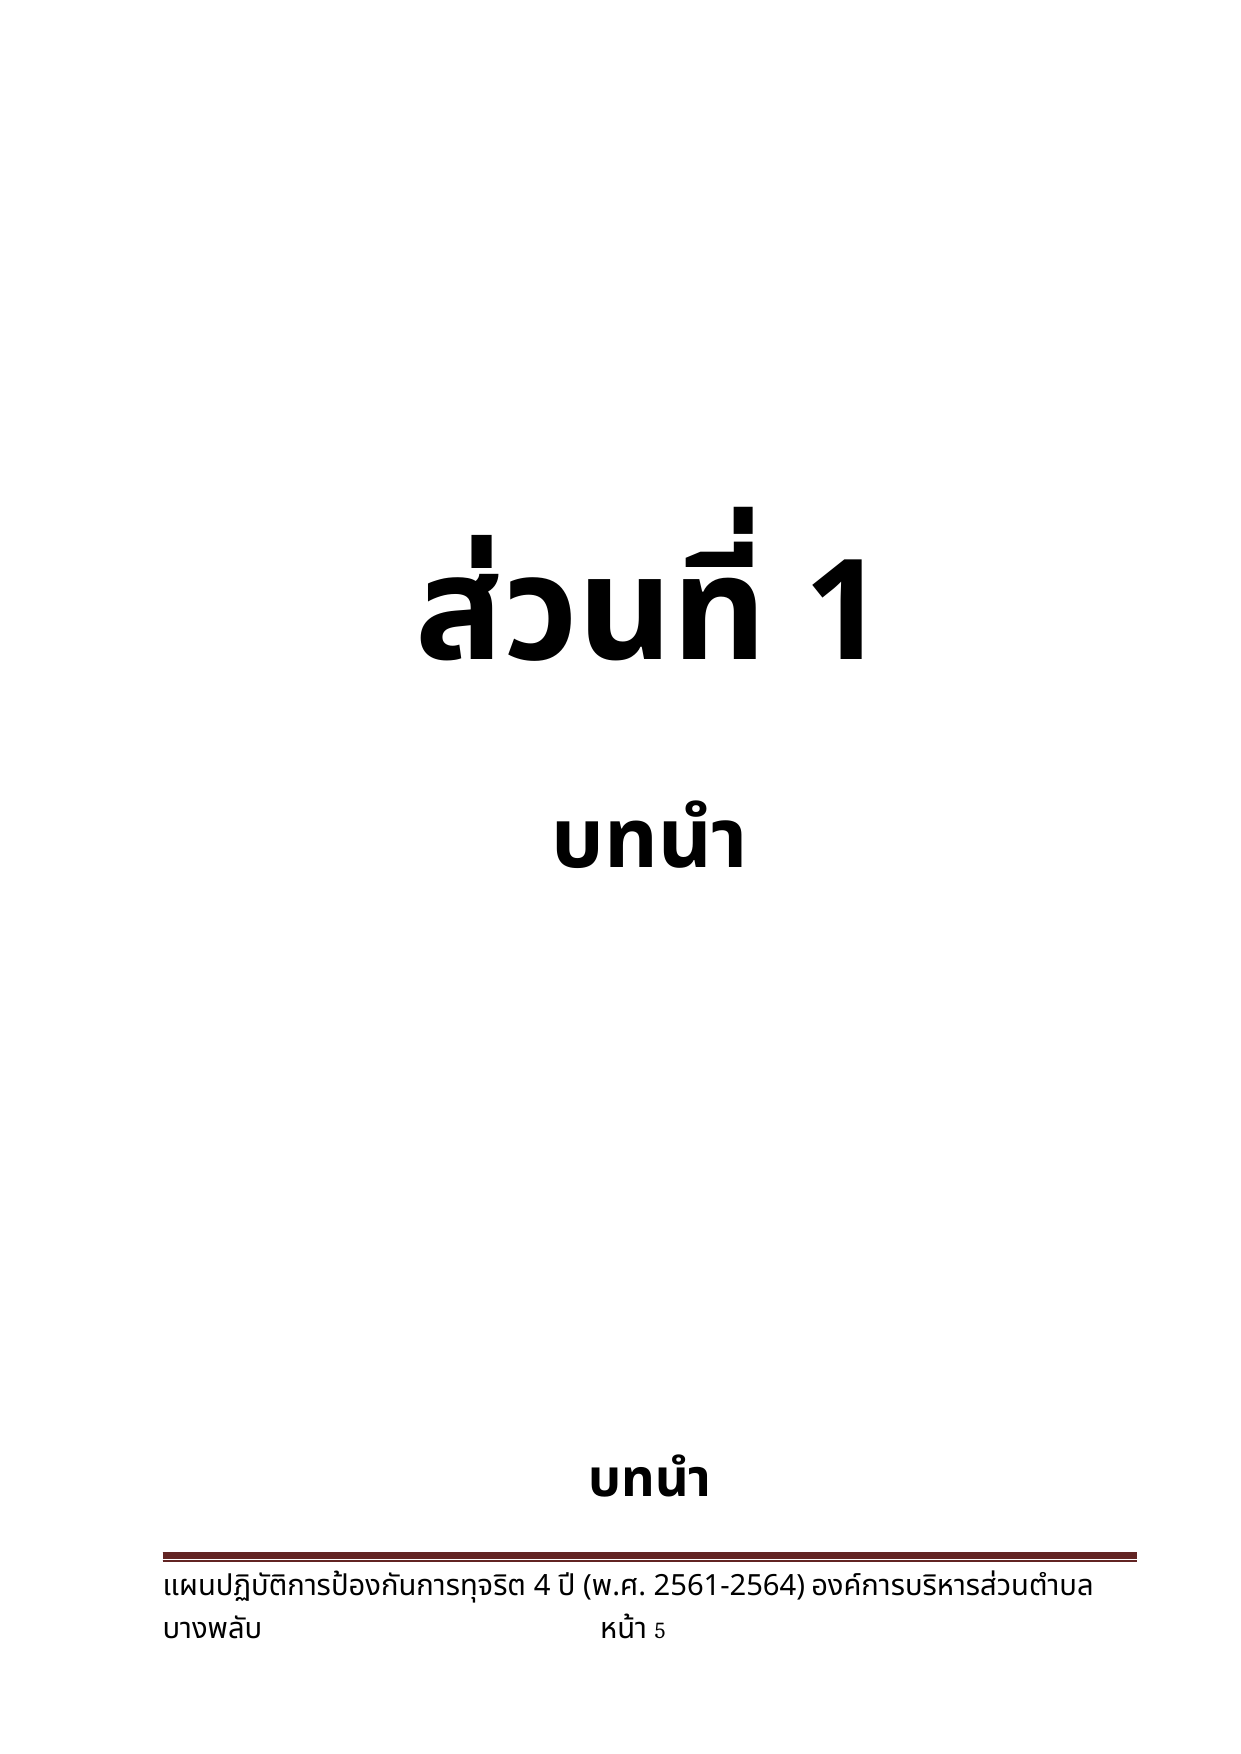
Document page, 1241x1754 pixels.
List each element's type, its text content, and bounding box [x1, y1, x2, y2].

text ส่วนที่ 1 [162, 505, 1137, 725]
text บทนำ [162, 1441, 1137, 1520]
text บทนำ [162, 779, 1137, 905]
